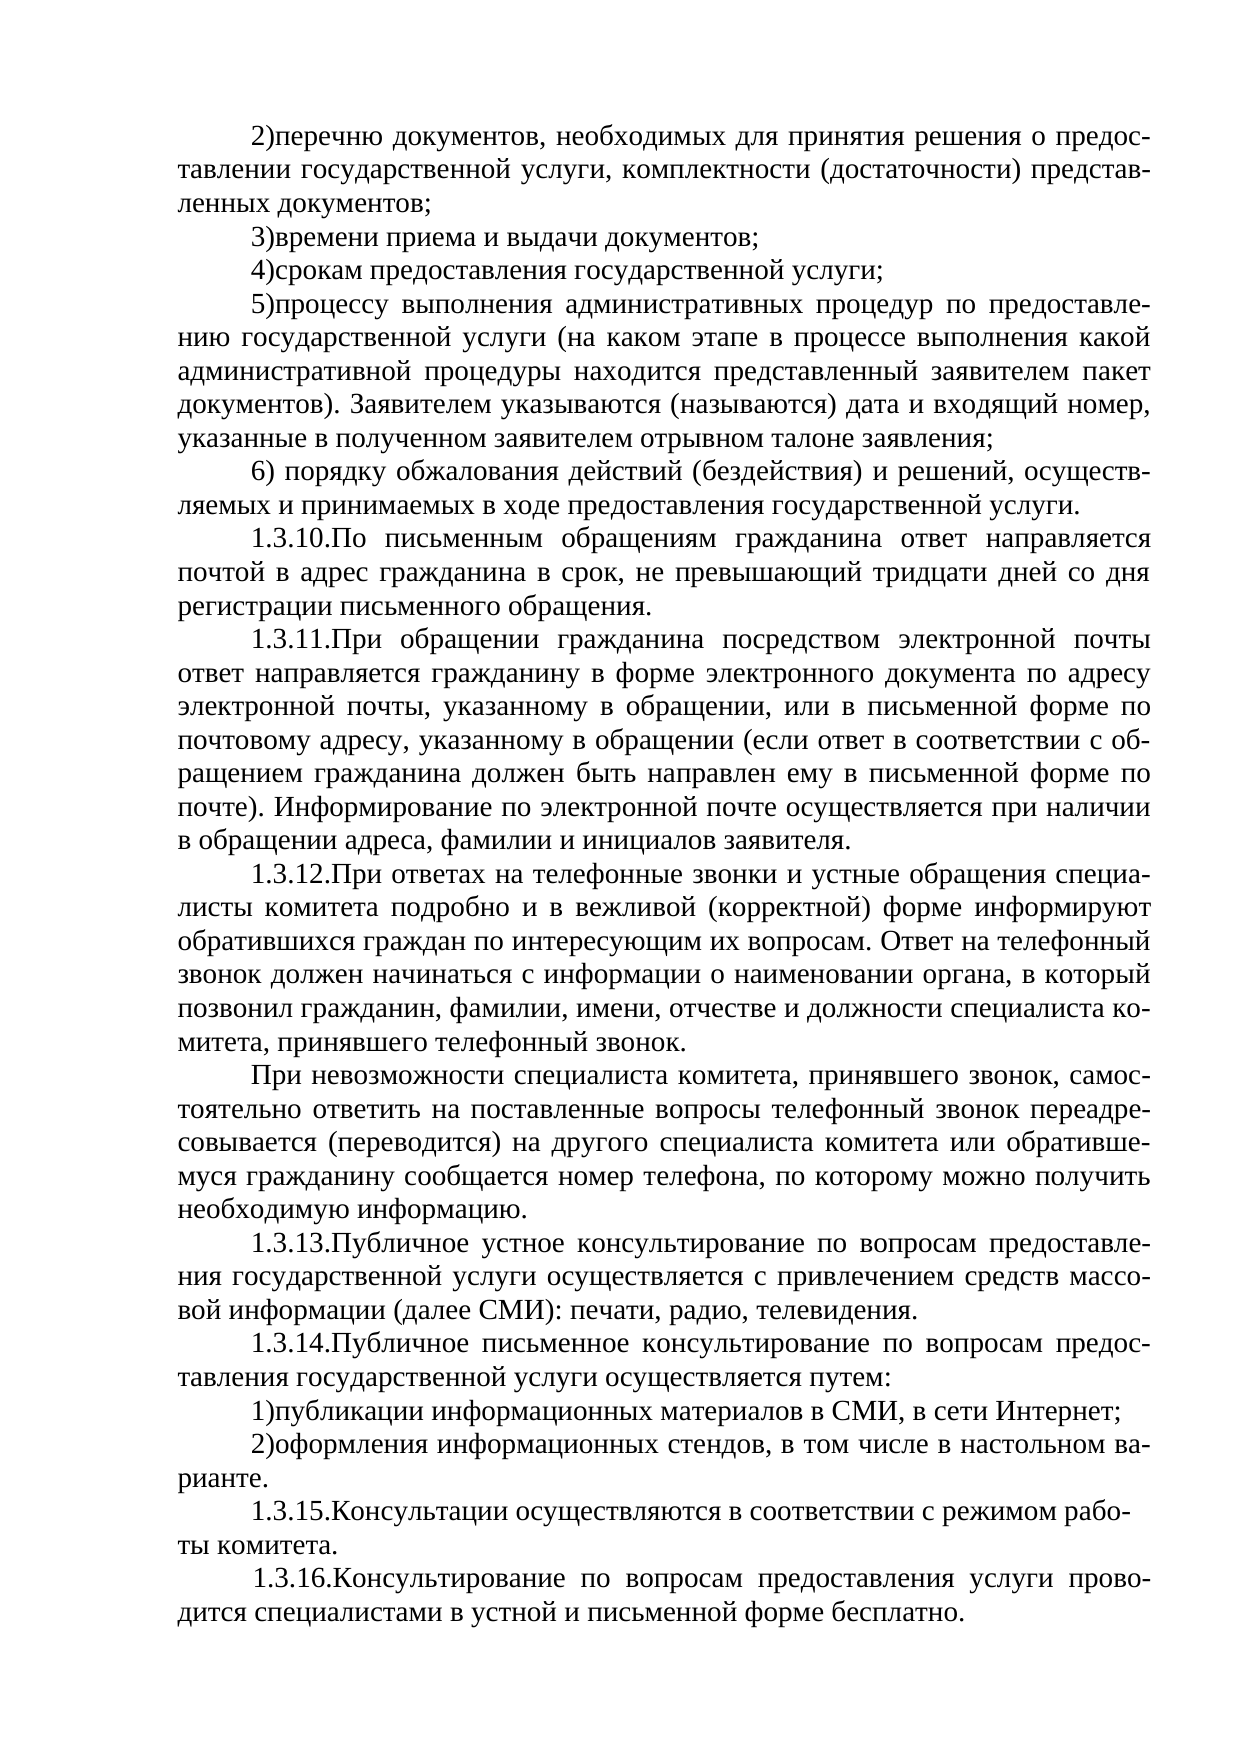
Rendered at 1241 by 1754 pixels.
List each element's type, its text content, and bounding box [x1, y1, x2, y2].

text 1.3.14.Публичное письменное консультирование по вопросам предос-тавления государственной услуги осуществляется путем: [177, 1326, 1152, 1393]
text 1.3.11.При обращении гражданина посредством электронной почты ответ направляется гражданину в форме электронного документа по адресу электронной почты, указанному в обращении, или в письменной форме по почтовому адресу, указанному в обращении (если ответ в соответствии с об-ращением гражданина должен быть направлен ему в письменной форме по почте). Информирование по электронной почте осуществляется при наличии в обращении адреса, фамилии и инициалов заявителя. [177, 621, 1152, 856]
text 6) порядку обжалования действий (бездействия) и решений, осуществ-ляемых и принимаемых в ходе предоставления государственной услуги. [177, 453, 1152, 521]
text 3)времени приема и выдачи документов; [177, 219, 1152, 252]
text 2)оформления информационных стендов, в том числе в настольном ва-рианте. [177, 1426, 1152, 1493]
text 1.3.10.По письменным обращениям гражданина ответ направляется почтой в адрес гражданина в срок, не превышающий тридцати дней со дня регистрации письменного обращения. [177, 521, 1152, 621]
text ты комитета. [177, 1527, 1152, 1560]
text При невозможности специалиста комитета, принявшего звонок, самос-тоятельно ответить на поставленные вопросы телефонный звонок переадре-совывается (переводится) на другого специалиста комитета или обративше-муся гражданину сообщается номер телефона, по которому можно получить необходимую информацию. [177, 1057, 1152, 1225]
text 1)публикации информационных материалов в СМИ, в сети Интернет; [177, 1393, 1152, 1426]
text 4)срокам предоставления государственной услуги; [177, 252, 1152, 286]
text 1.3.15.Консультации осуществляются в соответствии с режимом рабо- [177, 1493, 1152, 1527]
text 1.3.16.Консультирование по вопросам предоставления услуги прово-дится специалистами в устной и письменной форме бесплатно. [177, 1560, 1152, 1627]
text 1.3.12.При ответах на телефонные звонки и устные обращения специа-листы комитета подробно и в вежливой (корректной) форме информируют обратившихся граждан по интересующим их вопросам. Ответ на телефонный звонок должен начинаться с информации о наименовании органа, в который позвонил гражданин, фамилии, имени, отчестве и должности специалиста ко-митета, принявшего телефонный звонок. [177, 856, 1152, 1057]
text 2)перечню документов, необходимых для принятия решения о предос-тавлении государственной услуги, комплектности (достаточности) представ-ленных документов; [177, 118, 1152, 219]
text 5)процессу выполнения административных процедур по предоставле-нию государственной услуги (на каком этапе в процессе выполнения какой административной процедуры находится представленный заявителем пакет документов). Заявителем указываются (называются) дата и входящий номер, указанные в полученном заявителем отрывном талоне заявления; [177, 286, 1152, 453]
text 1.3.13.Публичное устное консультирование по вопросам предоставле-ния государственной услуги осуществляется с привлечением средств массо-вой информации (далее СМИ): печати, радио, телевидения. [177, 1225, 1152, 1326]
